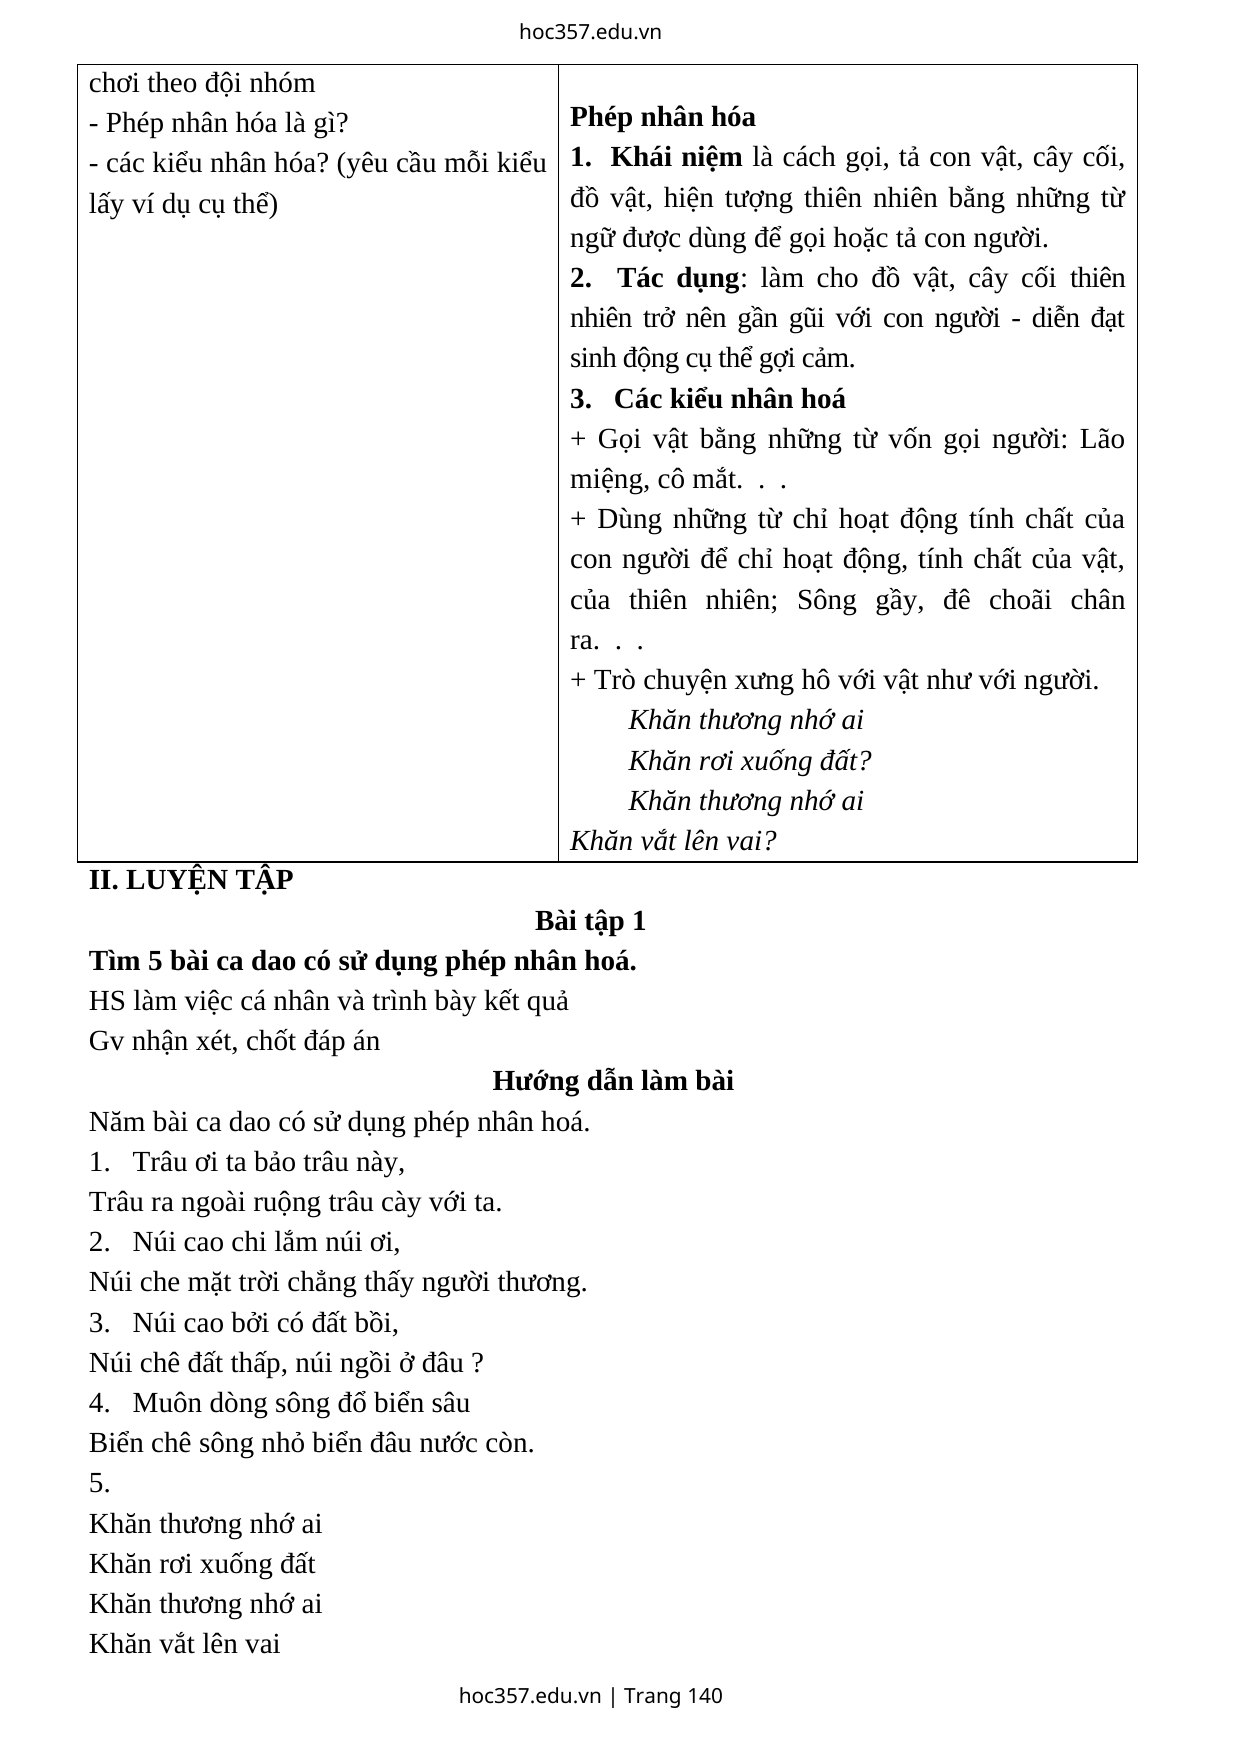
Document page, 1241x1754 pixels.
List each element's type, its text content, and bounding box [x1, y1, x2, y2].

text 3. Núi cao bởi có đất bồi, [89, 1305, 1092, 1338]
text Gv nhận xét, chốt đáp án [89, 1023, 1092, 1057]
text Biển chê sông nhỏ biển đâu nước còn. [89, 1425, 1092, 1459]
text Khăn thương nhớ ai [89, 1586, 1092, 1620]
text Hướng dẫn làm bài [89, 1063, 1092, 1097]
text Năm bài ca dao có sử dụng phép nhân hoá. [89, 1104, 1092, 1137]
text Khăn vắt lên vai [89, 1626, 1092, 1660]
text 2. Núi cao chi lắm núi ơi, [89, 1224, 1092, 1258]
text Tìm 5 bài ca dao có sử dụng phép nhân hoá. [89, 943, 1092, 976]
text Núi che mặt trời chẳng thấy người thương. [89, 1264, 1092, 1298]
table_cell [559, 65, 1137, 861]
text Núi chê đất thấp, núi ngồi ở đâu ? [89, 1345, 1092, 1378]
text Khăn rơi xuống đất [89, 1546, 1092, 1579]
text HS làm việc cá nhân và trình bày kết quả [89, 983, 1092, 1017]
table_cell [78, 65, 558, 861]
text 4. Muôn dòng sông đổ biển sâu [89, 1385, 1092, 1419]
text 5. [89, 1466, 1092, 1499]
text Trâu ra ngoài ruộng trâu cày với ta. [89, 1184, 1092, 1218]
text II. LUYỆN TẬP [89, 863, 1092, 896]
text 1. Trâu ơi ta bảo trâu này, [89, 1144, 1092, 1177]
text Khăn thương nhớ ai [89, 1506, 1092, 1539]
text Bài tập 1 [89, 903, 1092, 936]
